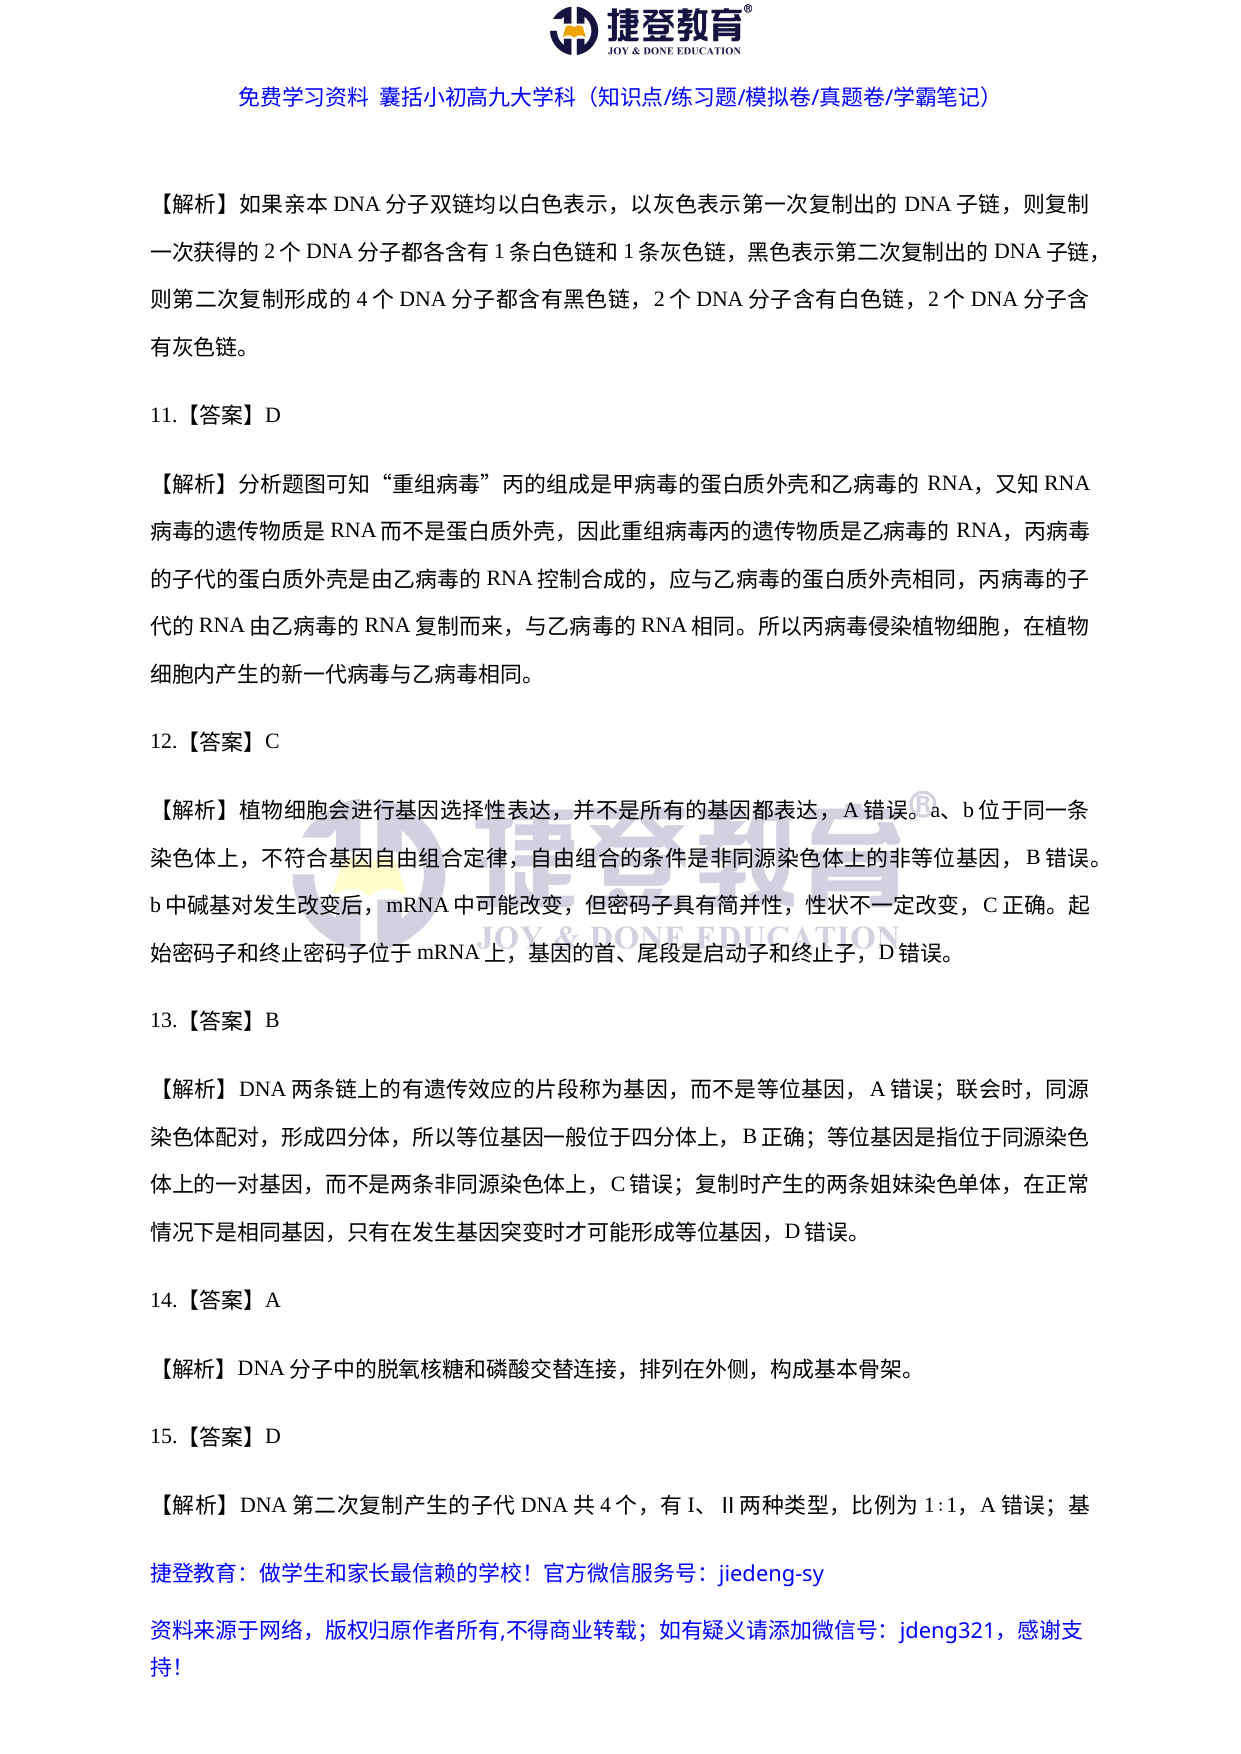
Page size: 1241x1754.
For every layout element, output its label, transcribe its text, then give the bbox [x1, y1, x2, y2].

text 【解析】DNA两条链上的有遗传效应的片段称为基因，而不是等位基因，A错误；联会时，同源染色体配对，形成四分体，所以等位基因一般位于四分体上，B正确；等位基因是指位于同源染色体上的一对基因，而不是两条非同源染色体上，C错误；复制时产生的两条姐妹染色单体，在正常情况下是相同基因，只有在发生基因突变时才可能形成等位基因，D错误。 [150, 1072, 1090, 1247]
text 15.【答案】D [150, 1420, 1090, 1452]
text 【解析】植物细胞会进行基因选择性表达，并不是所有的基因都表达，A错误。a、b位于同一条染色体上，不符合基因自由组合定律，自由组合的条件是非同源染色体上的非等位基因，B错误。b中碱基对发生改变后，mRNA中可能改变，但密码子具有简并性，性状不一定改变，C正确。起始密码子和终止密码子位于mRNA上，基因的首、尾段是启动子和终止子，D错误。 [150, 793, 1090, 967]
text 11.【答案】D [150, 398, 1090, 430]
text 【解析】分析题图可知“重组病毒”丙的组成是甲病毒的蛋白质外壳和乙病毒的RNA，又知RNA病毒的遗传物质是RNA而不是蛋白质外壳，因此重组病毒丙的遗传物质是乙病毒的RNA，丙病毒的子代的蛋白质外壳是由乙病毒的RNA控制合成的，应与乙病毒的蛋白质外壳相同，丙病毒的子代的RNA由乙病毒的RNA复制而来，与乙病毒的RNA相同。所以丙病毒侵染植物细胞，在植物细胞内产生的新一代病毒与乙病毒相同。 [150, 467, 1090, 688]
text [150, 1488, 1090, 1520]
text 14.【答案】A [150, 1283, 1090, 1315]
text 【解析】DNA分子中的脱氧核糖和磷酸交替连接，排列在外侧，构成基本骨架。 [150, 1352, 1090, 1383]
text 13.【答案】B [150, 1004, 1090, 1036]
text 【解析】如果亲本DNA分子双链均以白色表示，以灰色表示第一次复制出的DNA子链，则复制一次获得的2个DNA分子都各含有1条白色链和1条灰色链，黑色表示第二次复制出的DNA子链，则第二次复制形成的4个DNA分子都含有黑色链，2个DNA分子含有白色链，2个DNA分子含有灰色链。 [150, 187, 1090, 362]
text 12.【答案】C [150, 725, 1090, 757]
picture [517, 2, 789, 59]
